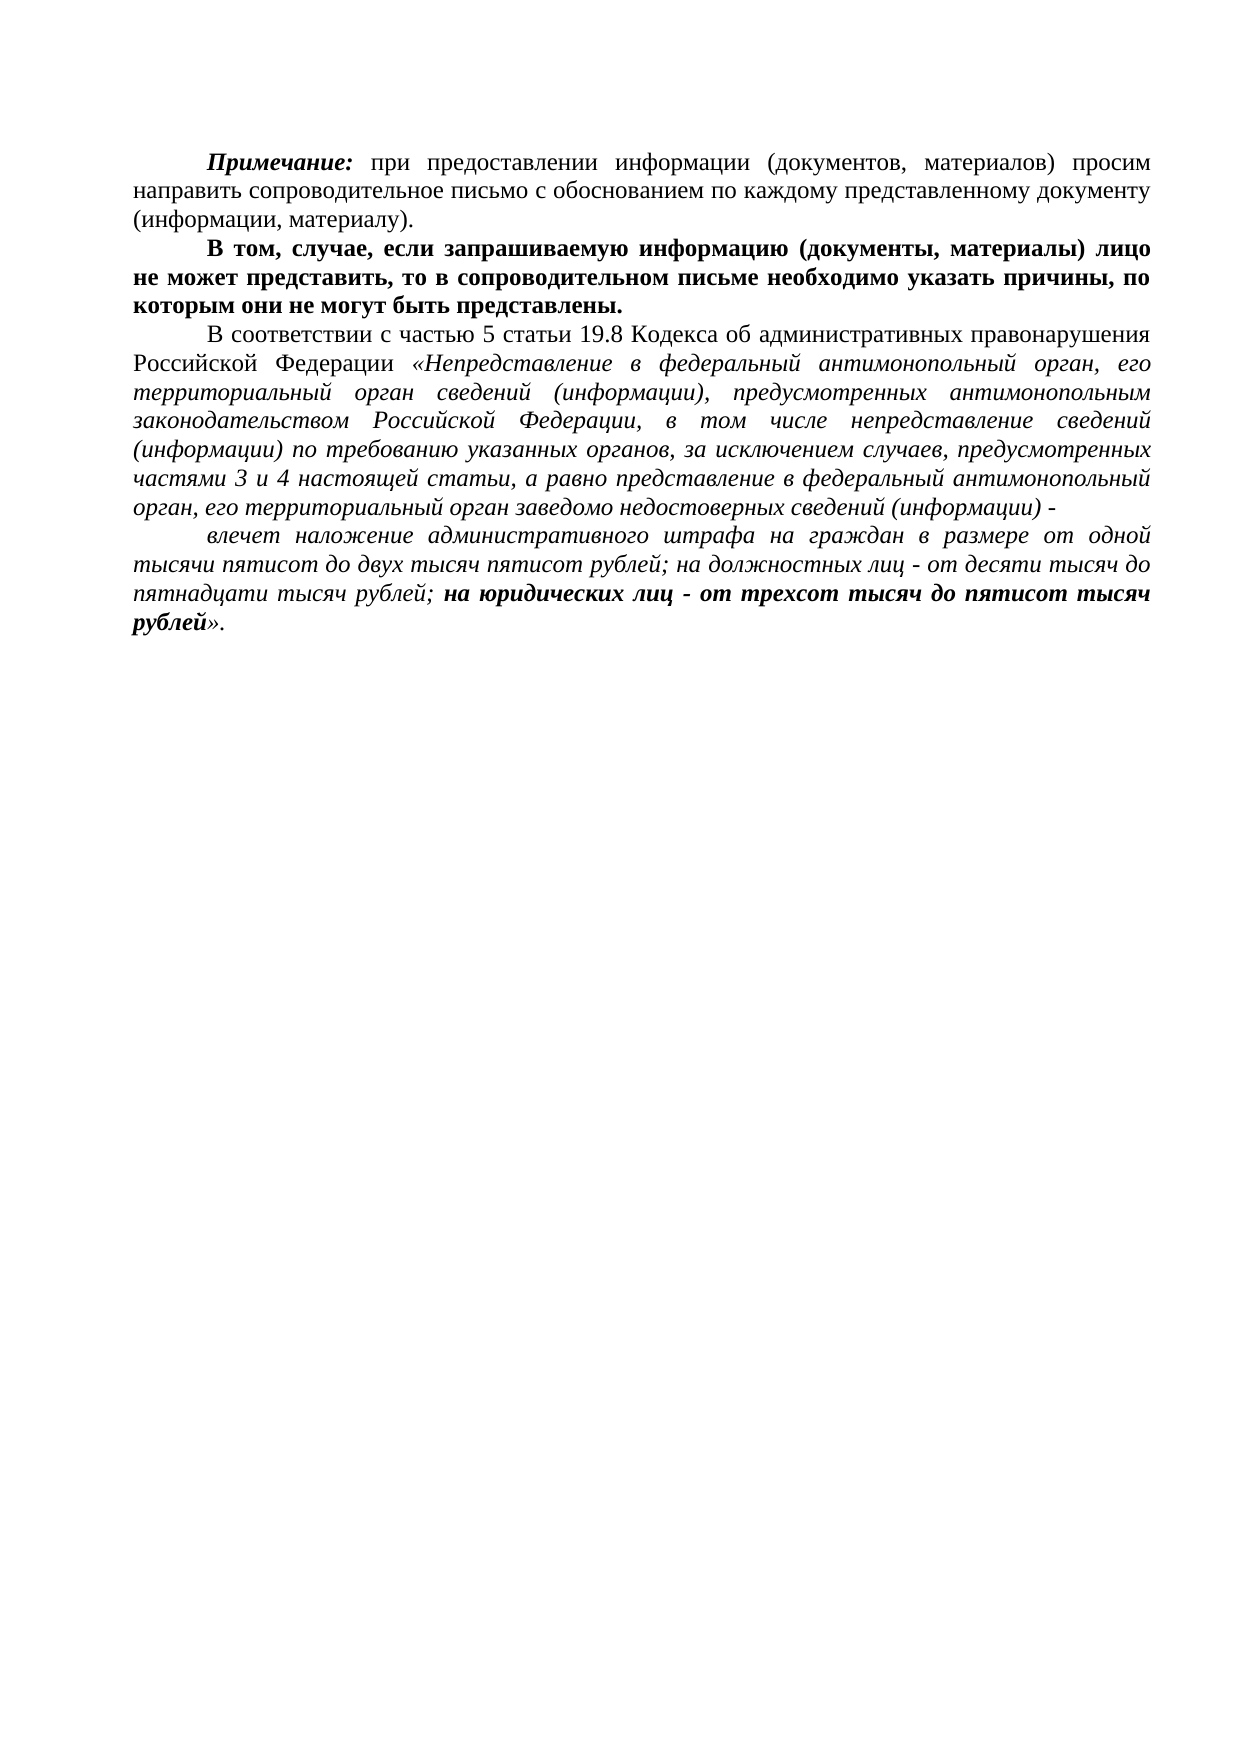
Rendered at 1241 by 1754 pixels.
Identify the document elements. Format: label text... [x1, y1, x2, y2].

text В соответствии с частью 5 статьи 19.8 Кодекса об административных правонарушения Российской Федерации «Непредставление в федеральный антимонопольный орган, его территориальный орган сведений (информации), предусмотренных антимонопольным законодательством Российской Федерации, в том числе непредставление сведений (информации) по требованию указанных органов, за исключением случаев, предусмотренных частями 3 и 4 настоящей статьи, а равно представление в федеральный антимонопольный орган, его территориальный орган заведомо недостоверных сведений (информации) - [133, 319, 1152, 521]
text влечет наложение административного штрафа на граждан в размере от одной тысячи пятисот до двух тысяч пятисот рублей; на должностных лиц - от десяти тысяч до пятнадцати тысяч рублей; на юридических лиц - от трехсот тысяч до пятисот тысяч рублей». [133, 521, 1152, 636]
text В том, случае, если запрашиваемую информацию (документы, материалы) лицо не может представить, то в сопроводительном письме необходимо указать причины, по которым они не могут быть представлены. [133, 233, 1152, 319]
text Примечание: при предоставлении информации (документов, материалов) просим направить сопроводительное письмо с обоснованием по каждому представленному документу (информации, материалу). [133, 147, 1152, 233]
